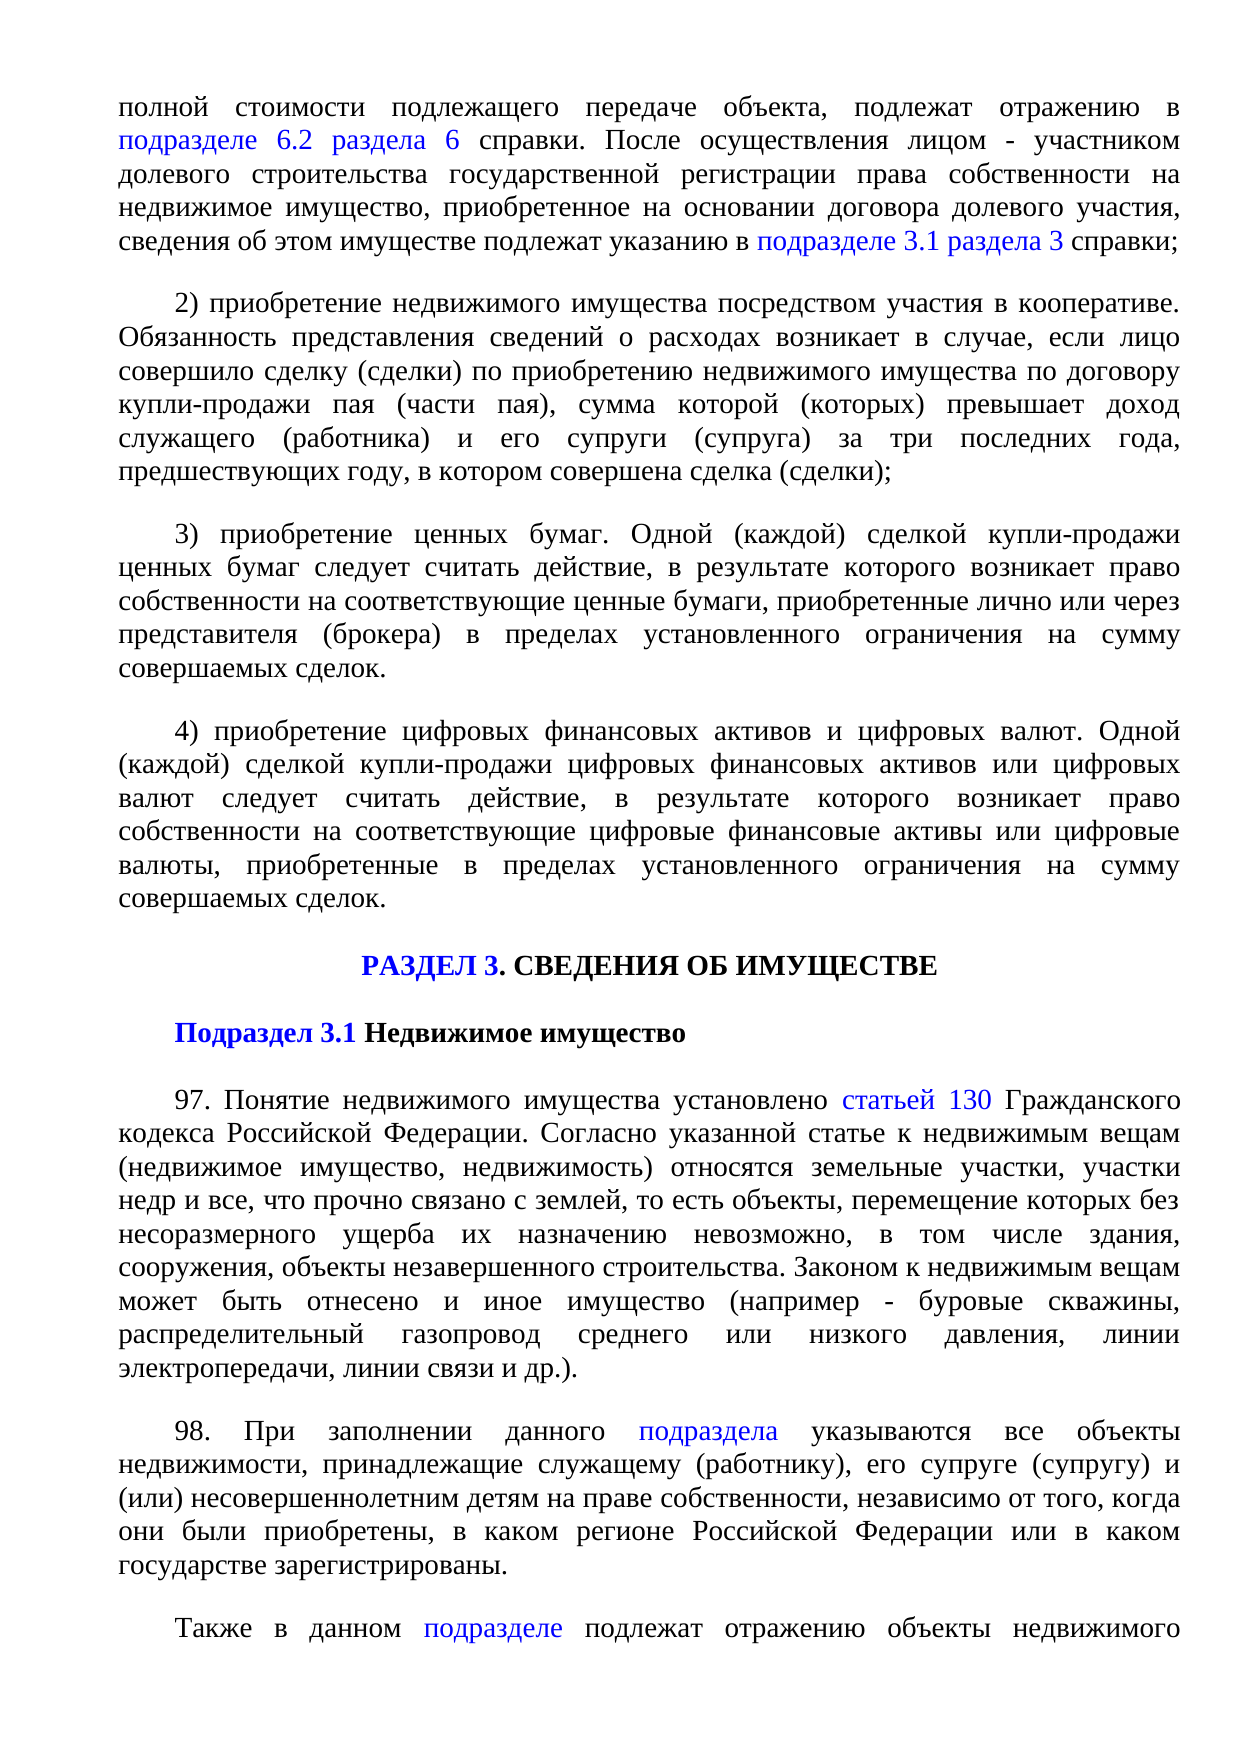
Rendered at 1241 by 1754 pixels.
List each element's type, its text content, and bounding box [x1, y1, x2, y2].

title Подраздел 3.1 Недвижимое имущество [118, 1015, 1181, 1048]
text 2) приобретение недвижимого имущества посредством участия в кооперативе. Обязанность представления сведений о расходах возникает в случае, если лицо совершило сделку (сделки) по приобретению недвижимого имущества по договору купли-продажи пая (части пая), сумма которой (которых) превышает доход служащего (работника) и его супруги (супруга) за три последних года, предшествующих году, в котором совершена сделка (сделки); [118, 286, 1181, 487]
text 4) приобретение цифровых финансовых активов и цифровых валют. Одной (каждой) сделкой купли-продажи цифровых финансовых активов или цифровых валют следует считать действие, в результате которого возникает право собственности на соответствующие цифровые финансовые активы или цифровые валюты, приобретенные в пределах установленного ограничения на сумму совершаемых сделок. [118, 713, 1181, 914]
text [118, 89, 1181, 256]
text 97. Понятие недвижимого имущества установлено статьей 130 Гражданского кодекса Российской Федерации. Согласно указанной статье к недвижимым вещам (недвижимое имущество, недвижимость) относятся земельные участки, участки недр и все, что прочно связано с землей, то есть объекты, перемещение которых без несоразмерного ущерба их назначению невозможно, в том числе здания, сооружения, объекты незавершенного строительства. Законом к недвижимым вещам может быть отнесено и иное имущество (например - буровые скважины, распределительный газопровод среднего или низкого давления, линии электропередачи, линии связи и др.). [118, 1082, 1181, 1384]
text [118, 1610, 1181, 1643]
text 98. При заполнении данного подраздела указываются все объекты недвижимости, принадлежащие служащему (работнику), его супруге (супругу) и (или) несовершеннолетним детям на праве собственности, независимо от того, когда они были приобретены, в каком регионе Российской Федерации или в каком государстве зарегистрированы. [118, 1413, 1181, 1581]
title РАЗДЕЛ 3. СВЕДЕНИЯ ОБ ИМУЩЕСТВЕ [118, 948, 1181, 981]
text 3) приобретение ценных бумаг. Одной (каждой) сделкой купли-продажи ценных бумаг следует считать действие, в результате которого возникает право собственности на соответствующие ценные бумаги, приобретенные лично или через представителя (брокера) в пределах установленного ограничения на сумму совершаемых сделок. [118, 516, 1181, 684]
